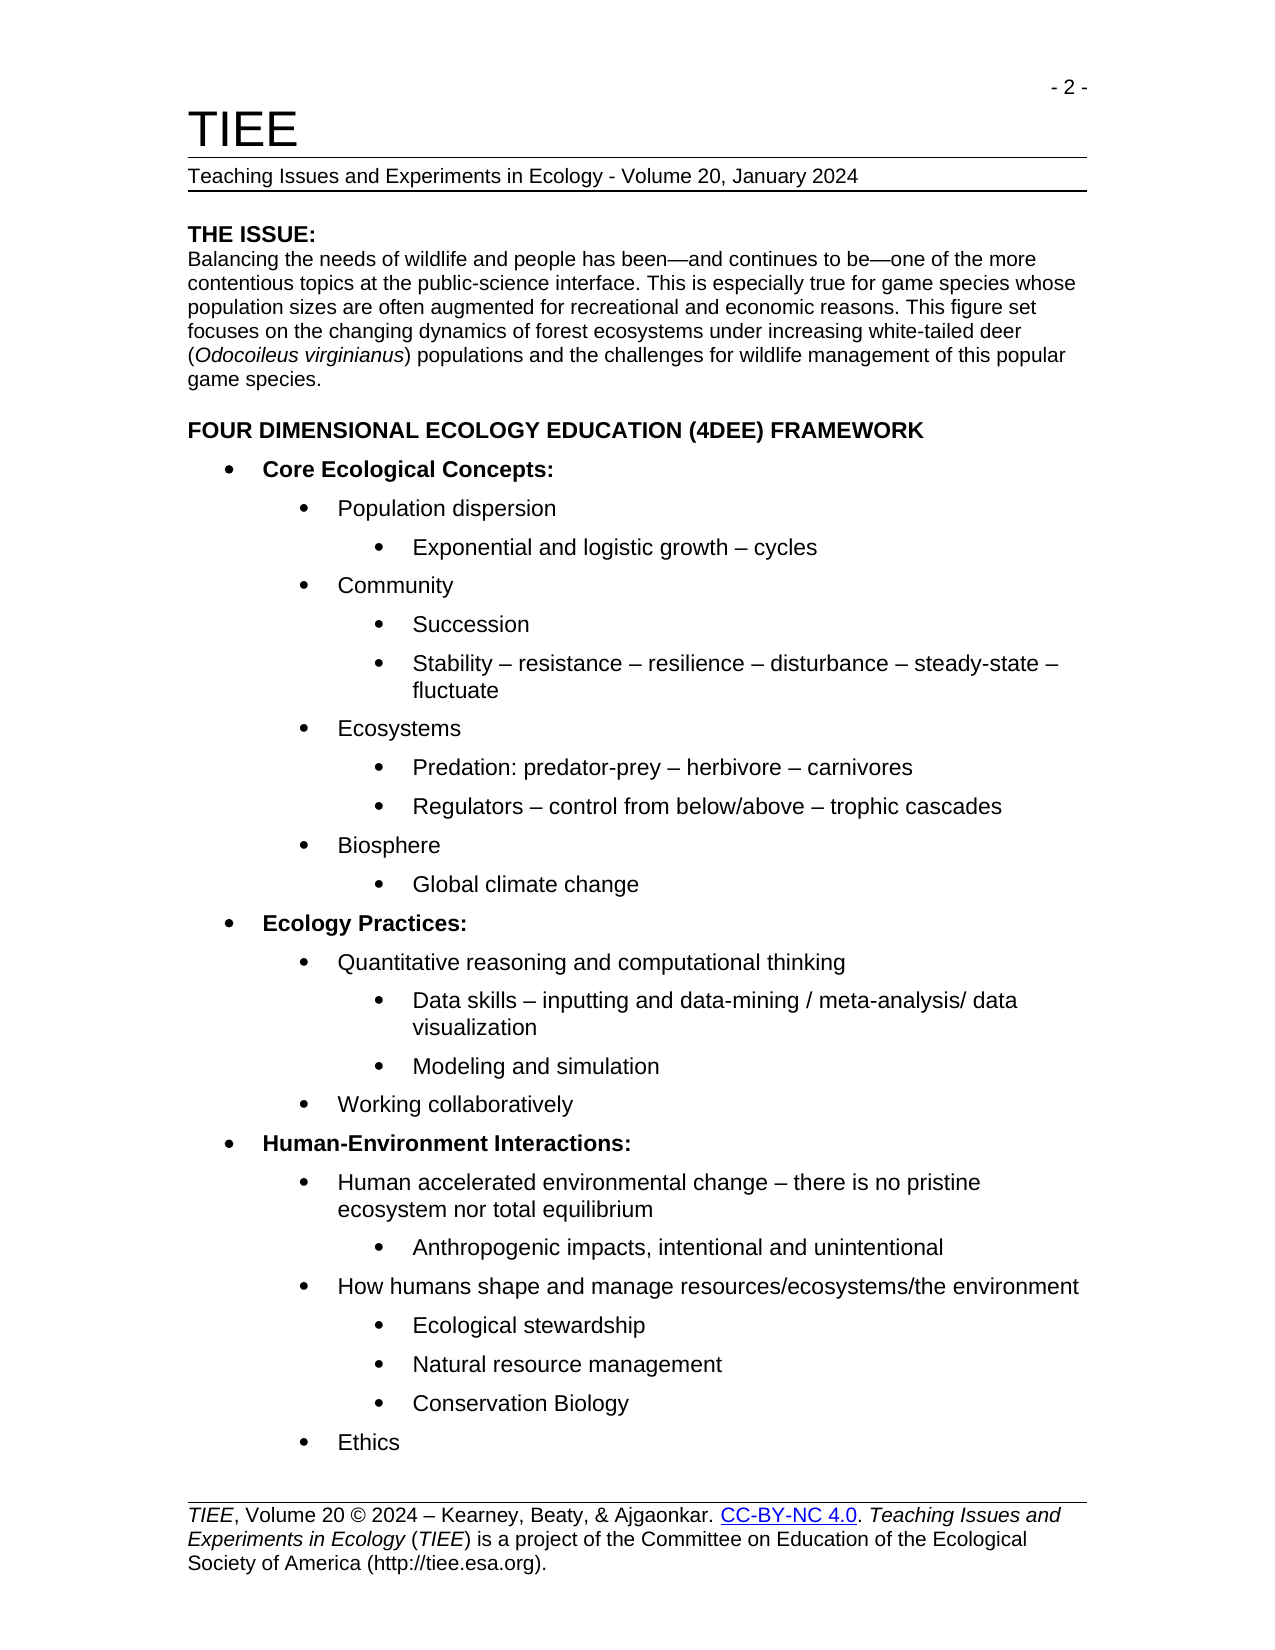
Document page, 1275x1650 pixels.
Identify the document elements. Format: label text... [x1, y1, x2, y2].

list Anthropogenic impacts, intentional and unintentional [375, 1234, 1087, 1261]
list Ecosystems [300, 715, 1087, 742]
list Population dispersion [300, 495, 1087, 521]
list Regulators – control from below/above – trophic cascades [375, 793, 1087, 819]
list How humans shape and manage resources/ecosystems/the environment [300, 1273, 1087, 1299]
list Community [300, 572, 1087, 599]
text FOUR DIMENSIONAL ECOLOGY EDUCATION (4DEE) FRAMEWORK [187, 417, 1087, 443]
list Ecology Practices: [225, 910, 1087, 936]
text Balancing the needs of wildlife and people has been—and continues to be—one of the more contentious topics at the public-science interface. This is especially true for game species whose population sizes are often augmented for recreational and economic reasons. This figure set focuses on the changing dynamics of forest ecosystems under increasing white-tailed deer (Odocoileus virginianus) populations and the challenges for wildlife management of this popular game species. [187, 247, 1087, 391]
list Modeling and simulation [375, 1053, 1087, 1079]
list Ecological stewardship [375, 1312, 1087, 1338]
list Succession [375, 611, 1087, 638]
list Predation: predator-prey – herbivore – carnivores [375, 754, 1087, 781]
list Working collaboratively [300, 1091, 1087, 1118]
list Biosphere [300, 832, 1087, 858]
list Core Ecological Concepts: [225, 456, 1087, 482]
list Conservation Biology [375, 1390, 1087, 1416]
list Human accelerated environmental change – there is no pristine ecosystem nor total equilibrium [300, 1169, 1087, 1222]
list Exponential and logistic growth – cycles [375, 534, 1087, 560]
list Stability – resistance – resilience – disturbance – steady-state – fluctuate [375, 650, 1087, 703]
text THE ISSUE: [187, 221, 1087, 247]
list Quantitative reasoning and computational thinking [300, 948, 1087, 975]
list Data skills – inputting and data-mining / meta-analysis/ data visualization [375, 987, 1087, 1040]
list Natural resource management [375, 1351, 1087, 1377]
list Global climate change [375, 871, 1087, 897]
list Ethics [300, 1429, 1087, 1455]
list Human-Environment Interactions: [225, 1130, 1087, 1157]
